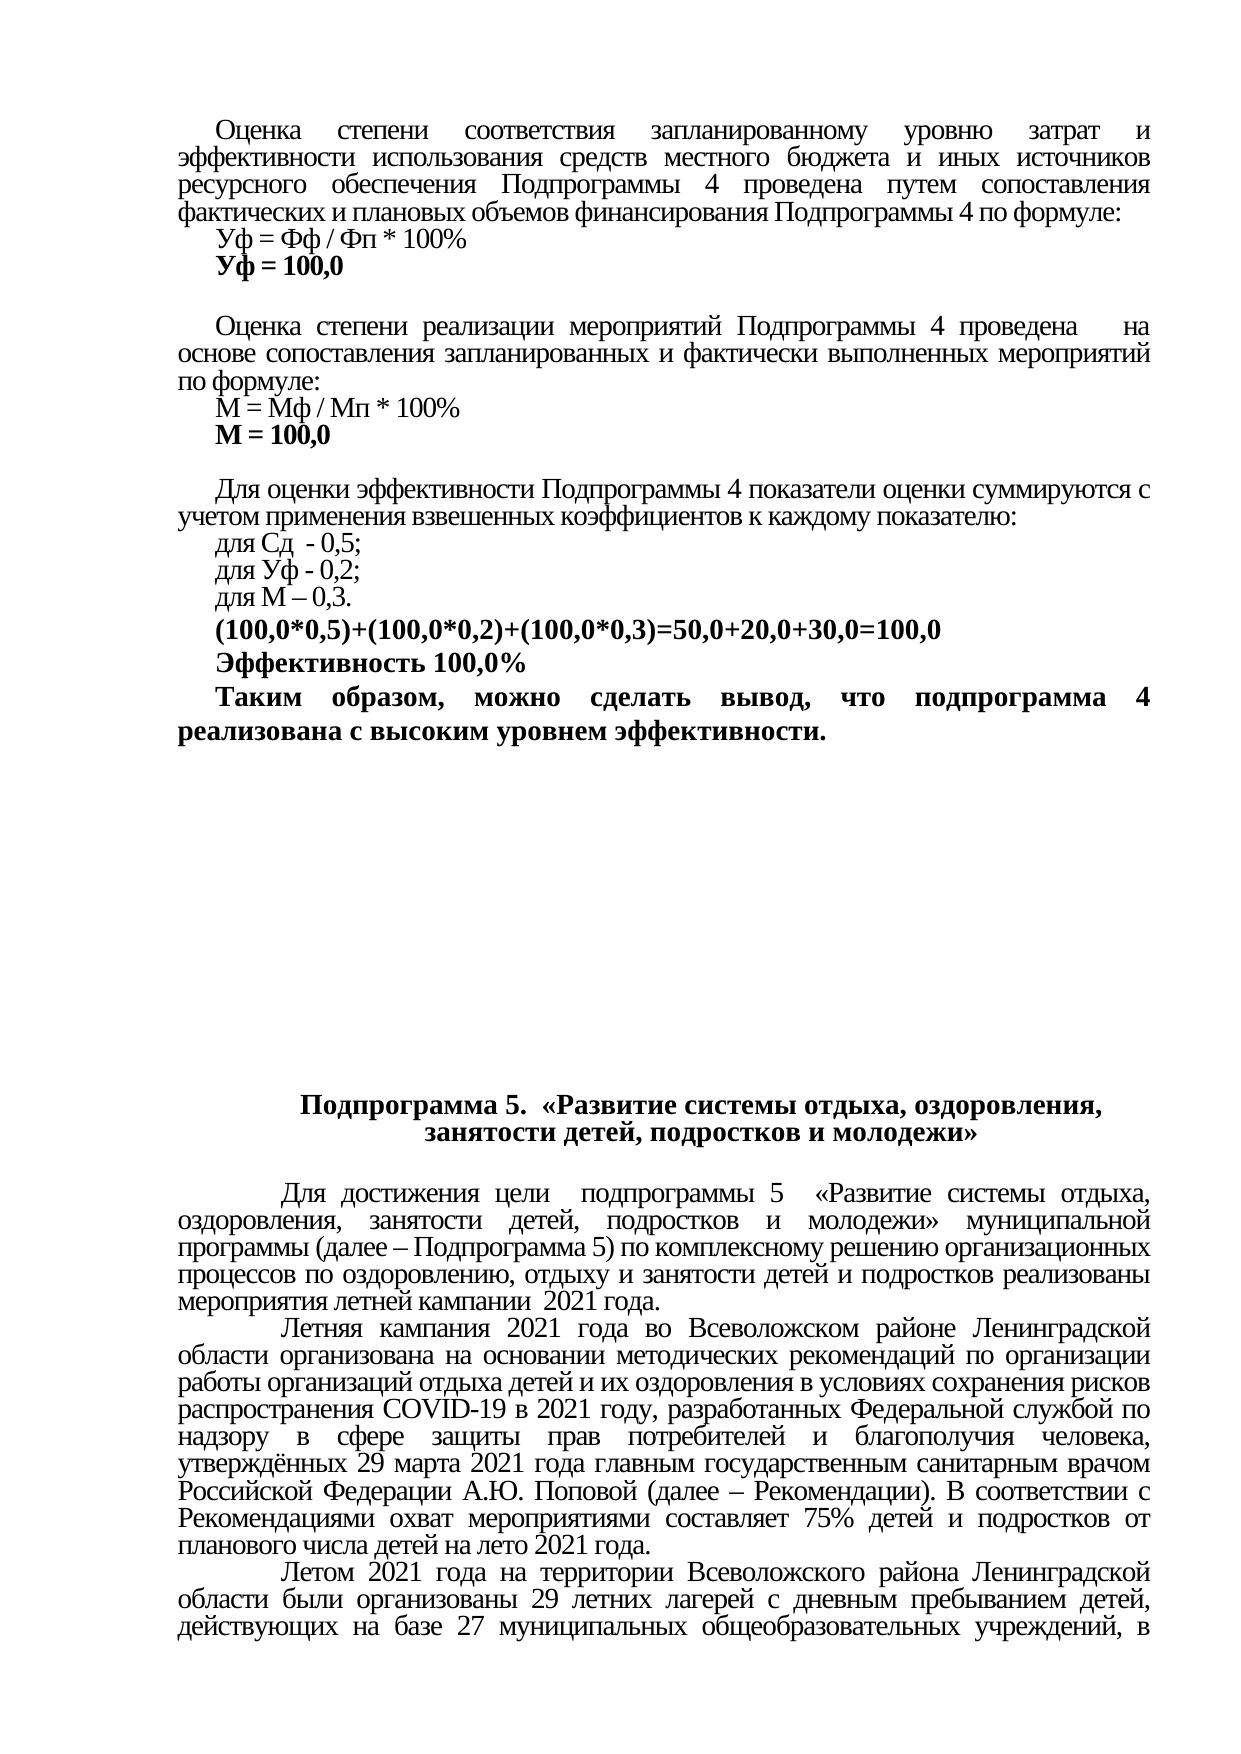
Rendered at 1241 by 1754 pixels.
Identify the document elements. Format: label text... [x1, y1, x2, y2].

text Таким образом, можно сделать вывод, что подпрограмма 4 реализована с высоким уровнем эффективности. [177, 679, 1152, 746]
text Уф = Фф / Фп * 100% [177, 226, 1152, 253]
text Уф = 100,0 [177, 253, 1152, 281]
text (100,0*0,5)+(100,0*0,2)+(100,0*0,3)=50,0+20,0+30,0=100,0 [177, 612, 1152, 646]
text для М – 0,3. [177, 585, 1152, 612]
text Для оценки эффективности Подпрограммы 4 показатели оценки суммируются с учетом применения взвешенных коэффициентов к каждому показателю: [177, 477, 1152, 531]
text Оценка степени соответствия запланированному уровню затрат и эффективности использования средств местного бюджета и иных источников ресурсного обеспечения Подпрограммы 4 проведена путем сопоставления фактических и плановых объемов финансирования Подпрограммы 4 по формуле: [177, 118, 1152, 226]
text М = 100,0 [177, 422, 1152, 449]
text Летняя кампания 2021 года во Всеволожском районе Ленинградской области организована на основании методических рекомендаций по организации работы организаций отдыха детей и их оздоровления в условиях сохранения рисков распространения COVID-19 в 2021 году, разработанных Федеральной службой по надзору в сфере защиты прав потребителей и благополучия человека, утверждённых 29 марта 2021 года главным государственным санитарным врачом Российской Федерации А.Ю. Поповой (далее – Рекомендации). В соответствии с Рекомендациями охват мероприятиями составляет 75% детей и подростков от планового числа детей на лето 2021 года. [177, 1316, 1152, 1559]
text Эффективность 100,0% [177, 646, 1152, 679]
text Оценка степени реализации мероприятий Подпрограммы 4 проведена на основе сопоставления запланированных и фактически выполненных мероприятий по формуле: [177, 314, 1152, 395]
list Подпрограмма 5. «Развитие системы отдыха, оздоровления, занятости детей, подростков и молодежи» [251, 1093, 1152, 1147]
text для Уф - 0,2; [177, 558, 1152, 585]
text Для достижения цели подпрограммы 5 «Развитие системы отдыха, оздоровления, занятости детей, подростков и молодежи» муниципальной программы (далее – Подпрограмма 5) по комплексному решению организационных процессов по оздоровлению, отдыху и занятости детей и подростков реализованы мероприятия летней кампании 2021 года. [177, 1180, 1152, 1316]
text М = Мф / Мп * 100% [177, 395, 1152, 422]
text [177, 1559, 1152, 1641]
text для Сд - 0,5; [177, 531, 1152, 558]
